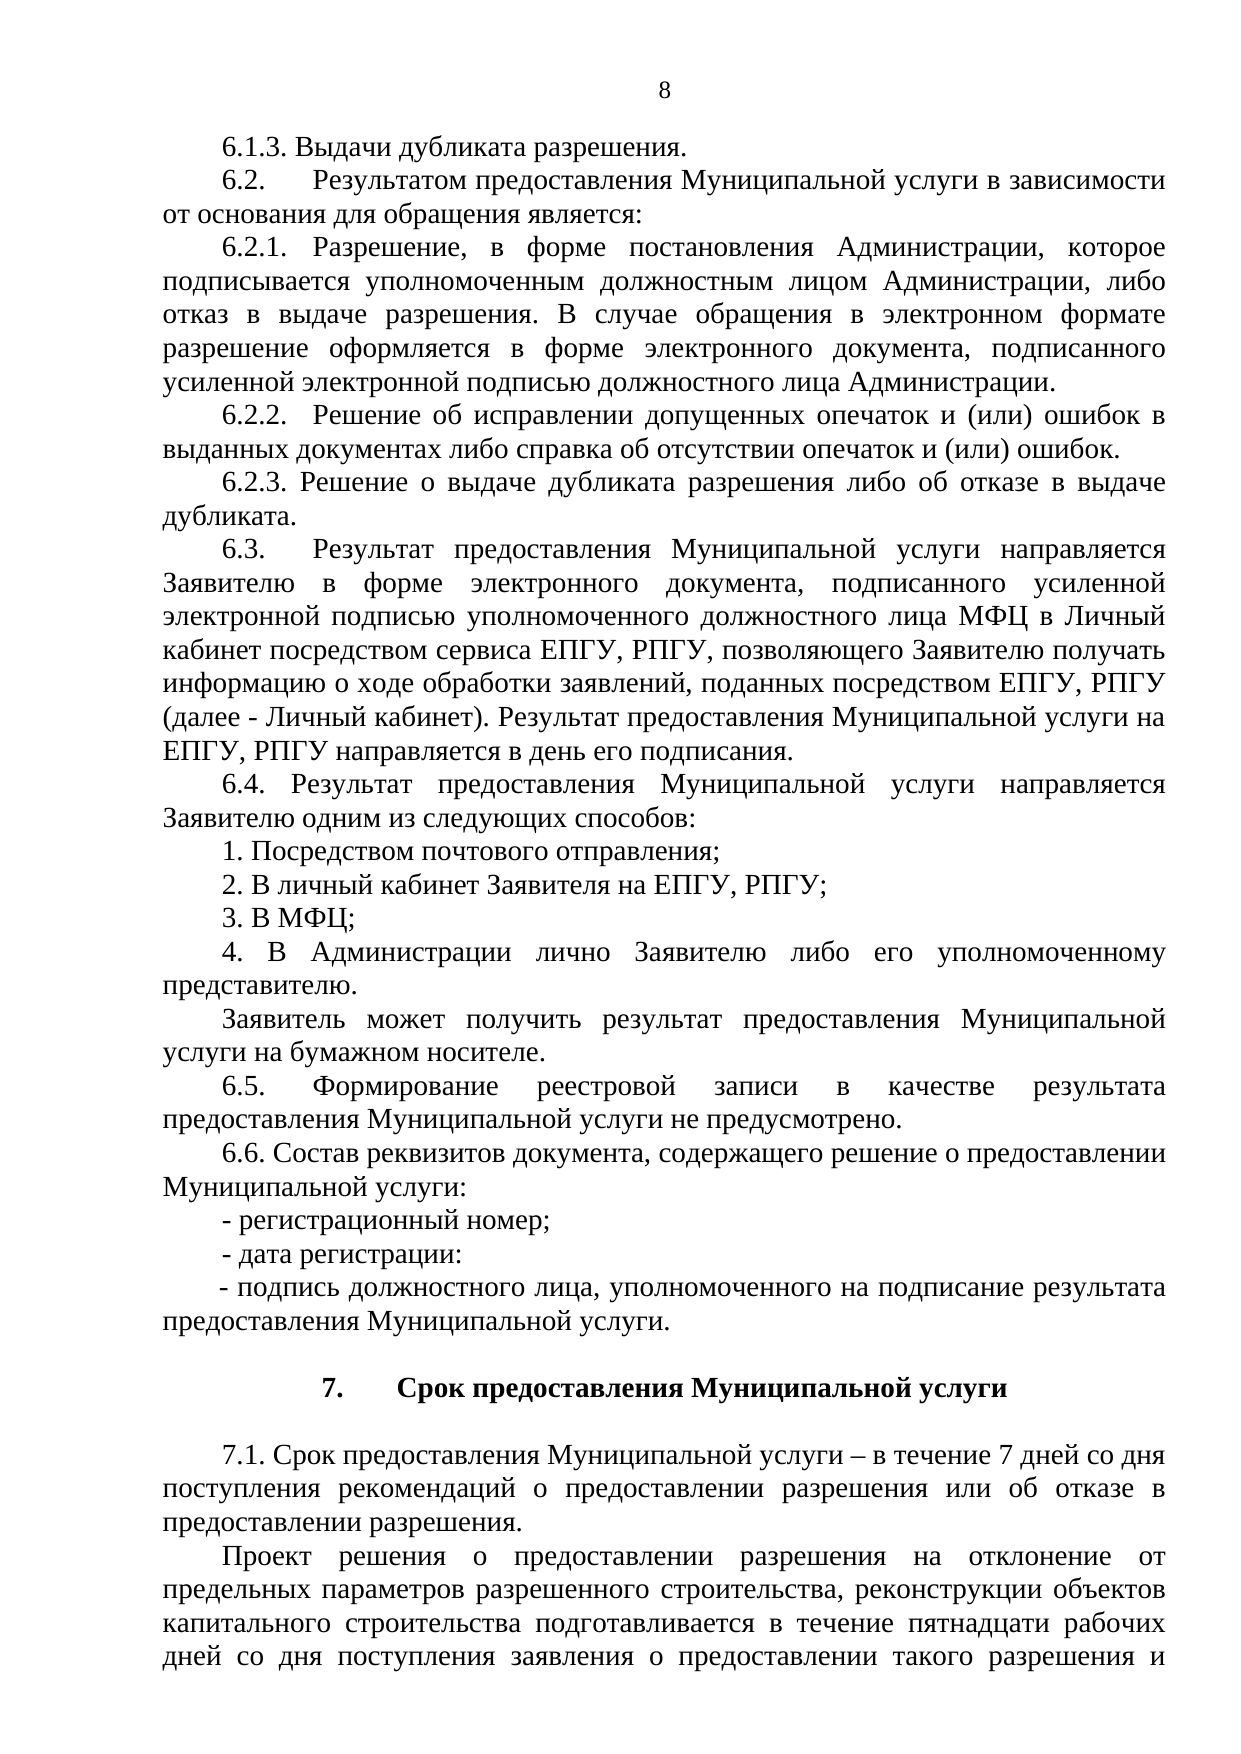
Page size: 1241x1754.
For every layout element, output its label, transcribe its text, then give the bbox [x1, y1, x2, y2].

text 6.4. Результат предоставления Муниципальной услуги направляется Заявителю одним из следующих способов: [162, 766, 1167, 833]
text - подпись должностного лица, уполномоченного на подписание результата предоставления Муниципальной услуги. [162, 1269, 1167, 1336]
text - дата регистрации: [162, 1236, 1167, 1269]
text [162, 1538, 1167, 1672]
text 2. В личный кабинет Заявителя на ЕПГУ, РПГУ; [162, 867, 1167, 900]
text 3. В МФЦ; [162, 900, 1167, 934]
text 6.3. Результат предоставления Муниципальной услуги направляется Заявителю в форме электронного документа, подписанного усиленной электронной подписью уполномоченного должностного лица МФЦ в Личный кабинет посредством сервиса ЕПГУ, РПГУ, позволяющего Заявителю получать информацию о ходе обработки заявлений, поданных посредством ЕПГУ, РПГУ (далее - Личный кабинет). Результат предоставления Муниципальной услуги на ЕПГУ, РПГУ направляется в день его подписания. [162, 531, 1167, 766]
text 6.2. Результатом предоставления Муниципальной услуги в зависимости от основания для обращения является: [162, 162, 1167, 229]
text 6.1.3. Выдачи дубликата разрешения. [162, 129, 1167, 162]
text 7.1. Срок предоставления Муниципальной услуги – в течение 7 дней со дня поступления рекомендаций о предоставлении разрешения или об отказе в предоставлении разрешения. [162, 1437, 1167, 1538]
text 4. В Администрации лично Заявителю либо его уполномоченному представителю. [162, 934, 1167, 1001]
text Заявитель может получить результат предоставления Муниципальной услуги на бумажном носителе. [162, 1001, 1167, 1068]
text 6.5. Формирование реестровой записи в качестве результата предоставления Муниципальной услуги не предусмотрено. [162, 1068, 1167, 1135]
text 6.2.1. Разрешение, в форме постановления Администрации, которое подписывается уполномоченным должностным лицом Администрации, либо отказ в выдаче разрешения. В случае обращения в электронном формате разрешение оформляется в форме электронного документа, подписанного усиленной электронной подписью должностного лица Администрации. [162, 229, 1167, 397]
text 6.2.2. Решение об исправлении допущенных опечаток и (или) ошибок в выданных документах либо справка об отсутствии опечаток и (или) ошибок. [162, 397, 1167, 464]
text 6.6. Состав реквизитов документа, содержащего решение о предоставлении Муниципальной услуги: [162, 1135, 1167, 1202]
text - регистрационный номер; [162, 1202, 1167, 1236]
text 6.2.3. Решение о выдаче дубликата разрешения либо об отказе в выдаче дубликата. [162, 464, 1167, 531]
text 1. Посредством почтового отправления; [162, 833, 1167, 867]
text 7. Срок предоставления Муниципальной услуги [162, 1370, 1167, 1403]
